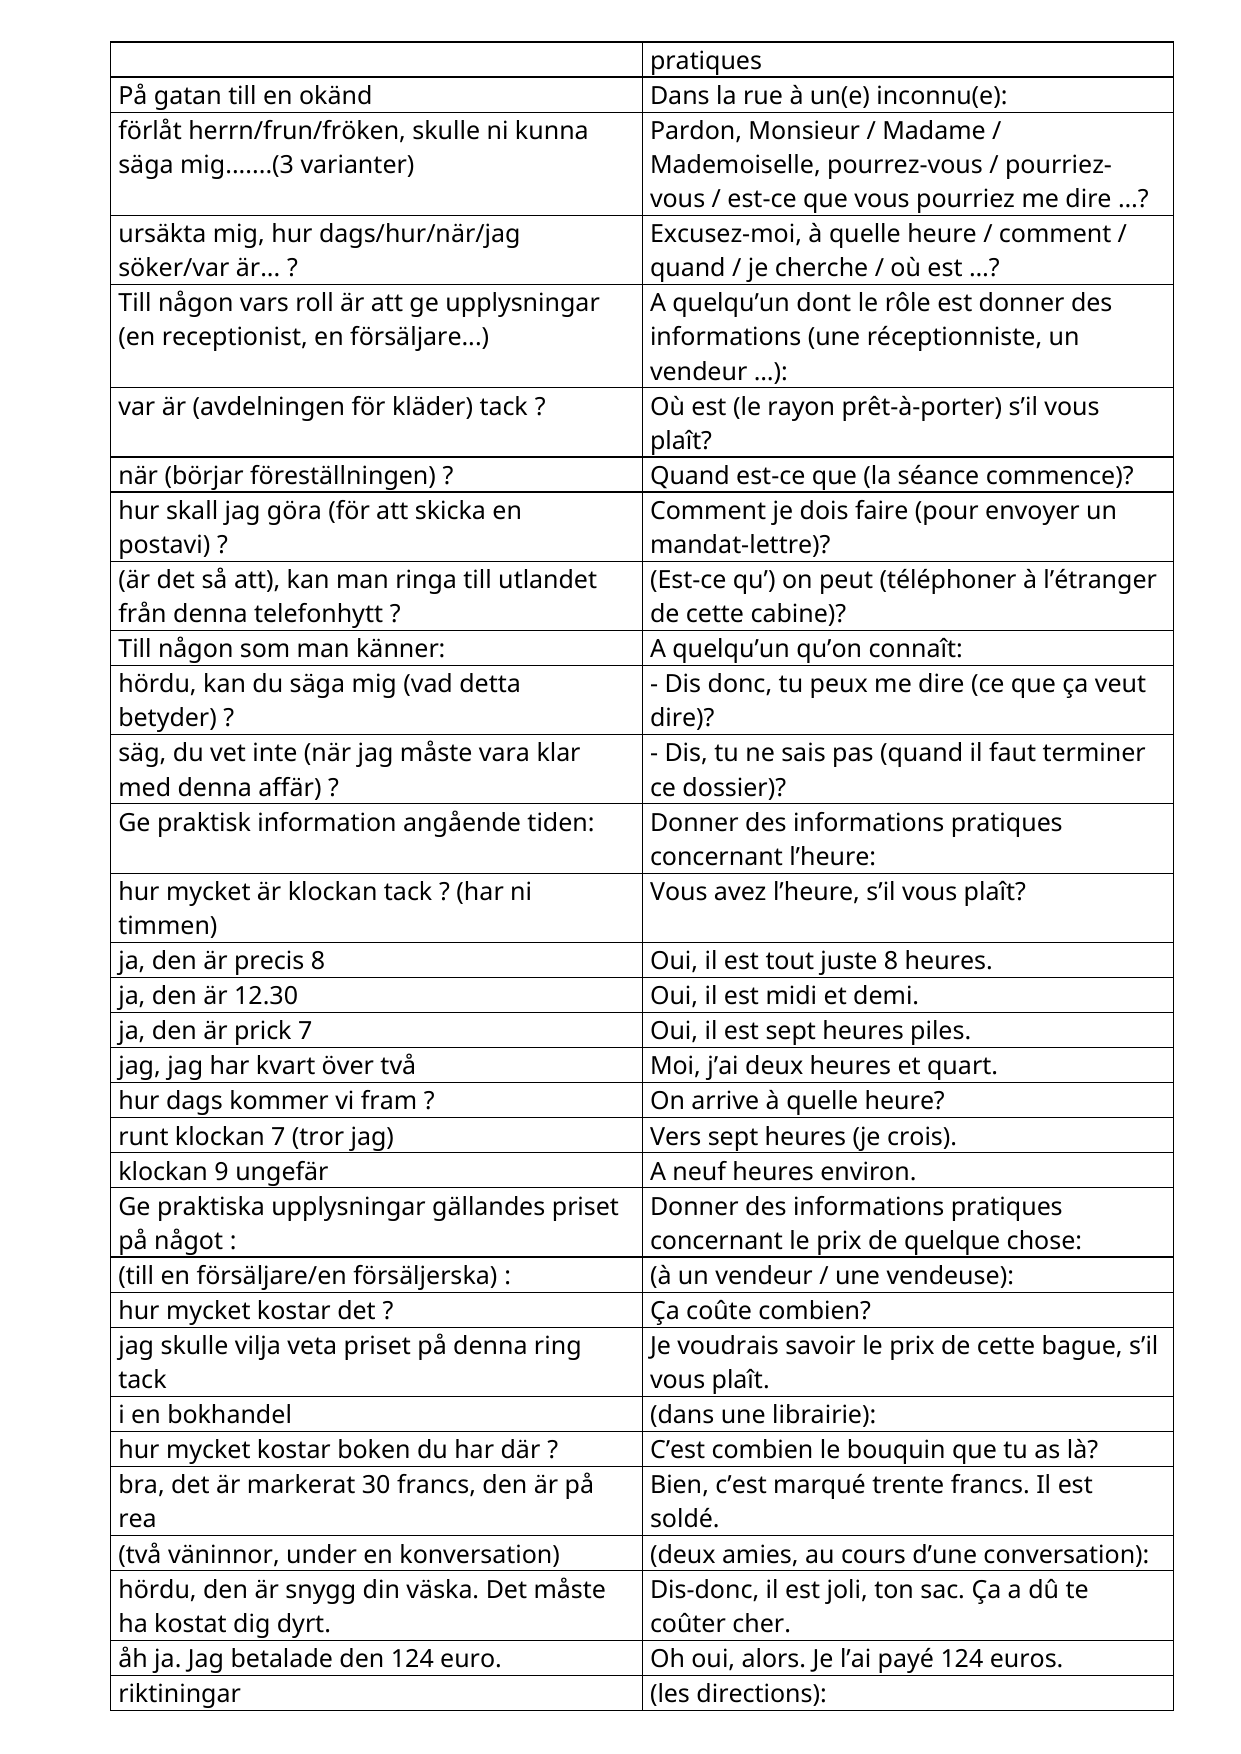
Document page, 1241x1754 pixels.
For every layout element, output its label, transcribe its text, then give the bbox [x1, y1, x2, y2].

table_cell Dans la rue à un(e) inconnu(e): [643, 78, 1173, 112]
table_cell På gatan till en okänd [111, 78, 642, 112]
table_cell A neuf heures environ. [643, 1153, 1173, 1187]
table_cell (les directions): [643, 1676, 1173, 1710]
table_cell ja, den är 12.30 [111, 978, 642, 1012]
table_cell riktiningar [111, 1676, 642, 1710]
table_cell Vers sept heures (je crois). [643, 1118, 1173, 1152]
table_cell Till någon vars roll är att ge upplysningar (en receptionist, en försäljare...) [111, 285, 642, 387]
table_cell när (börjar föreställningen) ? [111, 458, 642, 491]
table_cell Oui, il est tout juste 8 heures. [643, 943, 1173, 977]
table_cell klockan 9 ungefär [111, 1153, 642, 1187]
table_cell Vous avez l’heure, s’il vous plaît? [643, 874, 1173, 942]
table_cell hördu, den är snygg din väska. Det måste ha kostat dig dyrt. [111, 1571, 642, 1639]
table_cell Comment je dois faire (pour envoyer un mandat-lettre)? [643, 493, 1173, 561]
table_cell hur mycket kostar boken du har där ? [111, 1432, 642, 1466]
table_cell förlåt herrn/frun/fröken, skulle ni kunna säga mig.......(3 varianter) [111, 113, 642, 215]
table_cell C’est combien le bouquin que tu as là? [643, 1432, 1173, 1466]
table_cell On arrive à quelle heure? [643, 1083, 1173, 1117]
table_cell hur dags kommer vi fram ? [111, 1083, 642, 1117]
table_cell åh ja. Jag betalade den 124 euro. [111, 1641, 642, 1674]
table_cell Je voudrais savoir le prix de cette bague, s’il vous plaît. [643, 1328, 1173, 1396]
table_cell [111, 43, 642, 76]
table_cell Moi, j’ai deux heures et quart. [643, 1048, 1173, 1082]
table_cell säg, du vet inte (när jag måste vara klar med denna affär) ? [111, 735, 642, 803]
table_cell Bien, c’est marqué trente francs. Il est soldé. [643, 1467, 1173, 1535]
table_cell hur mycket är klockan tack ? (har ni timmen) [111, 874, 642, 942]
table_cell (deux amies, au cours d’une conversation): [643, 1536, 1173, 1570]
table_cell (till en försäljare/en försäljerska) : [111, 1258, 642, 1292]
table_cell Oh oui, alors. Je l’ai payé 124 euros. [643, 1641, 1173, 1674]
table_cell (à un vendeur / une vendeuse): [643, 1258, 1173, 1292]
table_cell Ge praktisk information angående tiden: [111, 804, 642, 872]
table_cell Oui, il est sept heures piles. [643, 1013, 1173, 1047]
table_cell (dans une librairie): [643, 1397, 1173, 1431]
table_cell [643, 43, 1173, 76]
table_cell Ça coûte combien? [643, 1293, 1173, 1327]
table_cell hur skall jag göra (för att skicka en postavi) ? [111, 493, 642, 561]
table_cell runt klockan 7 (tror jag) [111, 1118, 642, 1152]
table_cell jag, jag har kvart över två [111, 1048, 642, 1082]
table_cell Oui, il est midi et demi. [643, 978, 1173, 1012]
table_cell Ge praktiska upplysningar gällandes priset på något : [111, 1188, 642, 1256]
table_cell (Est-ce qu’) on peut (téléphoner à l’étranger de cette cabine)? [643, 562, 1173, 630]
table_cell - Dis, tu ne sais pas (quand il faut terminer ce dossier)? [643, 735, 1173, 803]
table_cell hördu, kan du säga mig (vad detta betyder) ? [111, 666, 642, 734]
table_cell A quelqu’un dont le rôle est donner des informations (une réceptionniste, un vendeur …): [643, 285, 1173, 387]
table_cell Pardon, Monsieur / Madame / Mademoiselle, pourrez-vous / pourriez-vous / est-ce que vous pourriez me dire …? [643, 113, 1173, 215]
table_cell (är det så att), kan man ringa till utlandet från denna telefonhytt ? [111, 562, 642, 630]
table_cell i en bokhandel [111, 1397, 642, 1431]
table_cell ursäkta mig, hur dags/hur/när/jag söker/var är... ? [111, 216, 642, 284]
table_cell A quelqu’un qu’on connaît: [643, 631, 1173, 665]
table_cell ja, den är precis 8 [111, 943, 642, 977]
table_cell Donner des informations pratiques concernant l’heure: [643, 804, 1173, 872]
table_cell hur mycket kostar det ? [111, 1293, 642, 1327]
table_cell Excusez-moi, à quelle heure / comment / quand / je cherche / où est …? [643, 216, 1173, 284]
table_cell Dis-donc, il est joli, ton sac. Ça a dû te coûter cher. [643, 1571, 1173, 1639]
table_cell Till någon som man känner: [111, 631, 642, 665]
table_cell Où est (le rayon prêt-à-porter) s’il vous plaît? [643, 388, 1173, 456]
table_cell - Dis donc, tu peux me dire (ce que ça veut dire)? [643, 666, 1173, 734]
table_cell Quand est-ce que (la séance commence)? [643, 458, 1173, 491]
table_cell Donner des informations pratiques concernant le prix de quelque chose: [643, 1188, 1173, 1256]
table_cell var är (avdelningen för kläder) tack ? [111, 388, 642, 456]
table_cell jag skulle vilja veta priset på denna ring tack [111, 1328, 642, 1396]
table_cell ja, den är prick 7 [111, 1013, 642, 1047]
table_cell (två väninnor, under en konversation) [111, 1536, 642, 1570]
table_cell bra, det är markerat 30 francs, den är på rea [111, 1467, 642, 1535]
